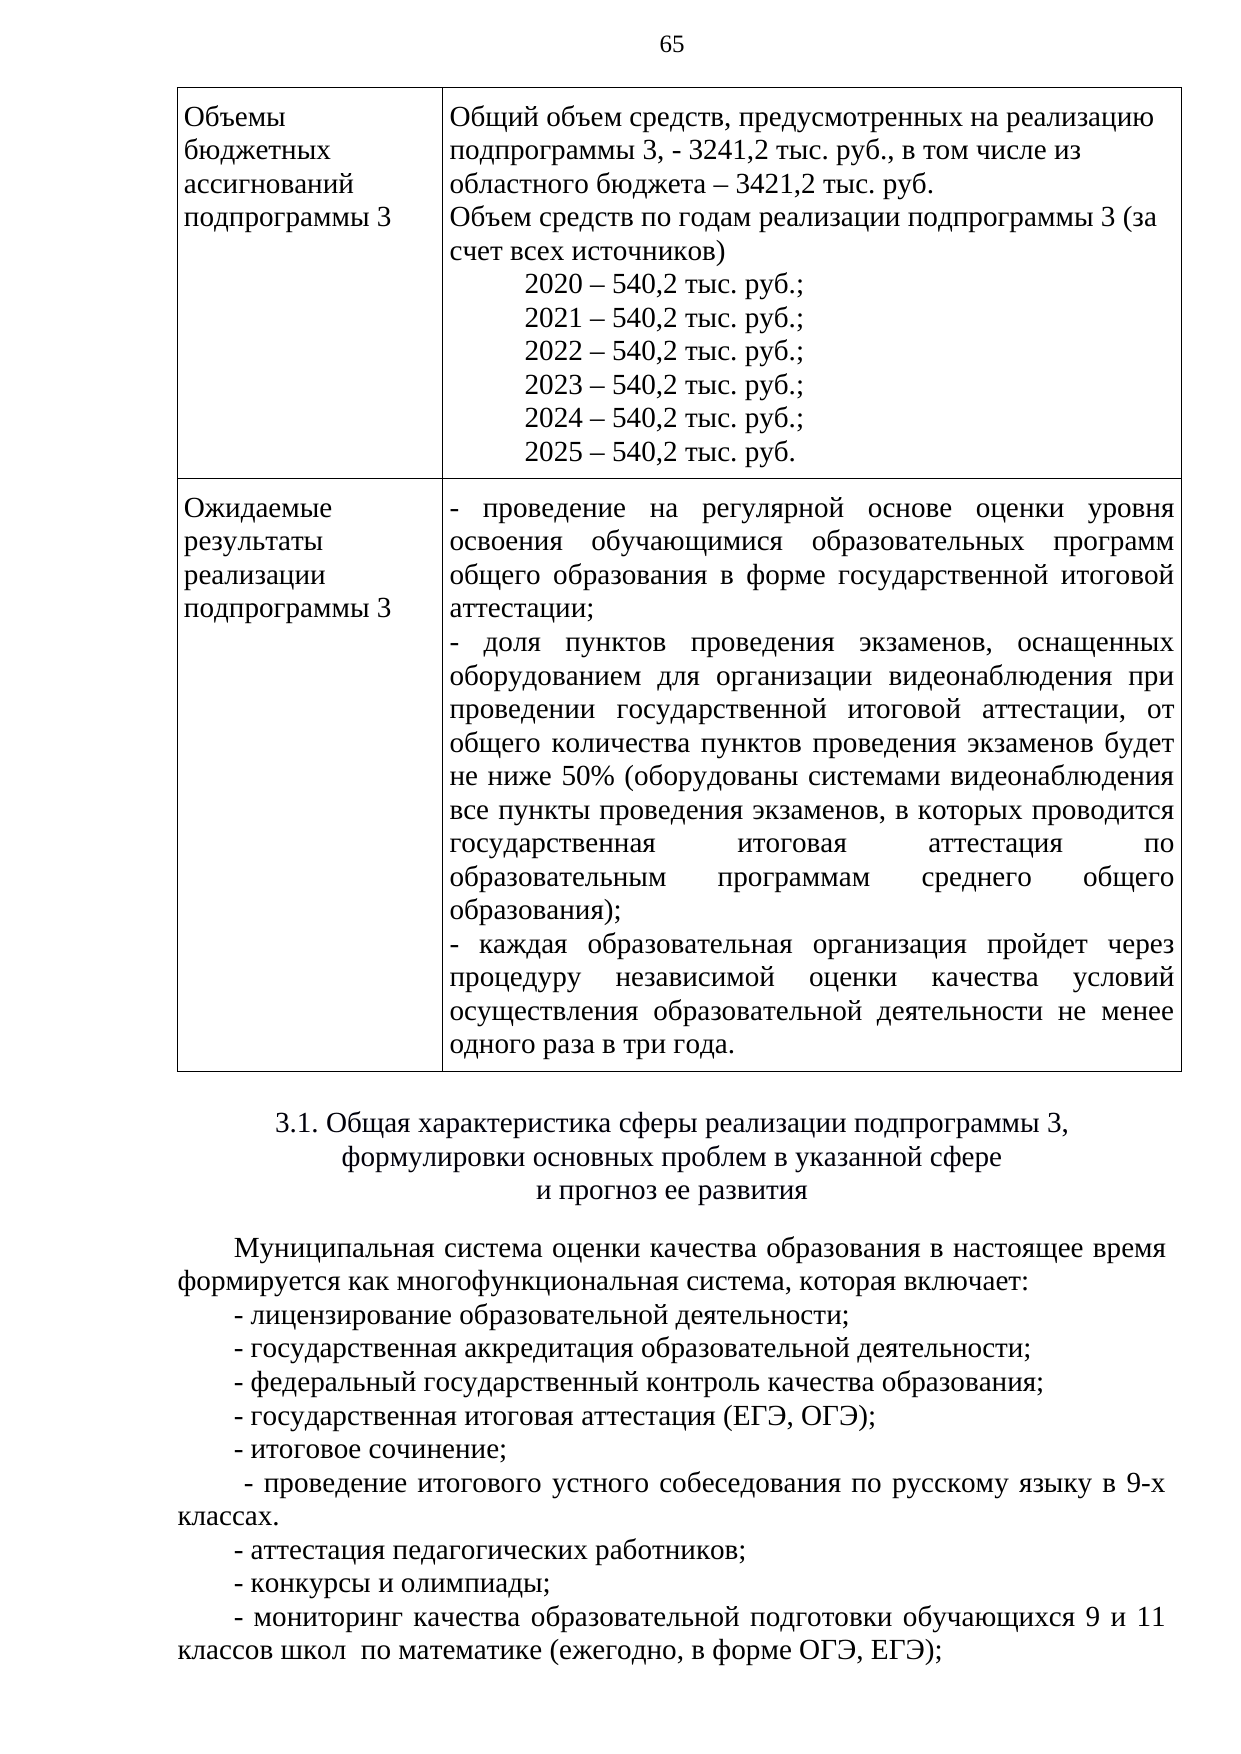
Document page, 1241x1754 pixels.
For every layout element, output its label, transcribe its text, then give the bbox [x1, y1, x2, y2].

table_cell - проведение на регулярной основе оценки уровня освоения обучающимися образовательных программ общего образования в форме государственной итоговой аттестации; - доля пунктов проведения экзаменов, оснащенных оборудованием для организации видеонаблюдения при проведении государственной итоговой аттестации, от общего количества пунктов проведения экзаменов будет не ниже 50% (оборудованы системами видеонаблюдения все пункты проведения экзаменов, в которых проводится государственная итоговая аттестация по образовательным программам среднего общего образования); - каждая образовательная организация пройдет через процедуру независимой оценки качества условий осуществления образовательной деятельности не менее одного раза в три года. [443, 479, 1181, 1071]
text - аттестация педагогических работников; [177, 1532, 1167, 1565]
text - мониторинг качества образовательной подготовки обучающихся 9 и 11 классов школ по математике (ежегодно, в форме ОГЭ, ЕГЭ); [177, 1599, 1167, 1666]
text - государственная итоговая аттестация (ЕГЭ, ОГЭ); [177, 1398, 1167, 1431]
table_cell Ожидаемые результаты реализации подпрограммы 3 [178, 479, 442, 1071]
text Муниципальная система оценки качества образования в настоящее время формируется как многофункциональная система, которая включает: [177, 1230, 1167, 1297]
text - федеральный государственный контроль качества образования; [177, 1364, 1167, 1398]
text - государственная аккредитация образовательной деятельности; [177, 1331, 1167, 1364]
title 3.1. Общая характеристика сферы реализации подпрограммы 3, [177, 1105, 1167, 1139]
text - проведение итогового устного собеседования по русскому языку в 9-х классах. [177, 1465, 1167, 1532]
text - конкурсы и олимпиады; [177, 1565, 1167, 1599]
table_cell Объемы бюджетных ассигнований подпрограммы 3 [178, 88, 442, 478]
title и прогноз ее развития [177, 1172, 1167, 1206]
text - лицензирование образовательной деятельности; [177, 1297, 1167, 1331]
table_cell Общий объем средств, предусмотренных на реализацию подпрограммы 3, - 3241,2 тыс. руб., в том числе из областного бюджета – 3421,2 тыс. руб. Объем средств по годам реализации подпрограммы 3 (за счет всех источников) 2020 – 540,2 тыс. руб.; 2021 – 540,2 тыс. руб.; 2022 – 540,2 тыс. руб.; 2023 – 540,2 тыс. руб.; 2024 – 540,2 тыс. руб.; 2025 – 540,2 тыс. руб. [443, 88, 1181, 478]
text - итоговое сочинение; [177, 1431, 1167, 1465]
title формулировки основных проблем в указанной сфере [177, 1139, 1167, 1172]
